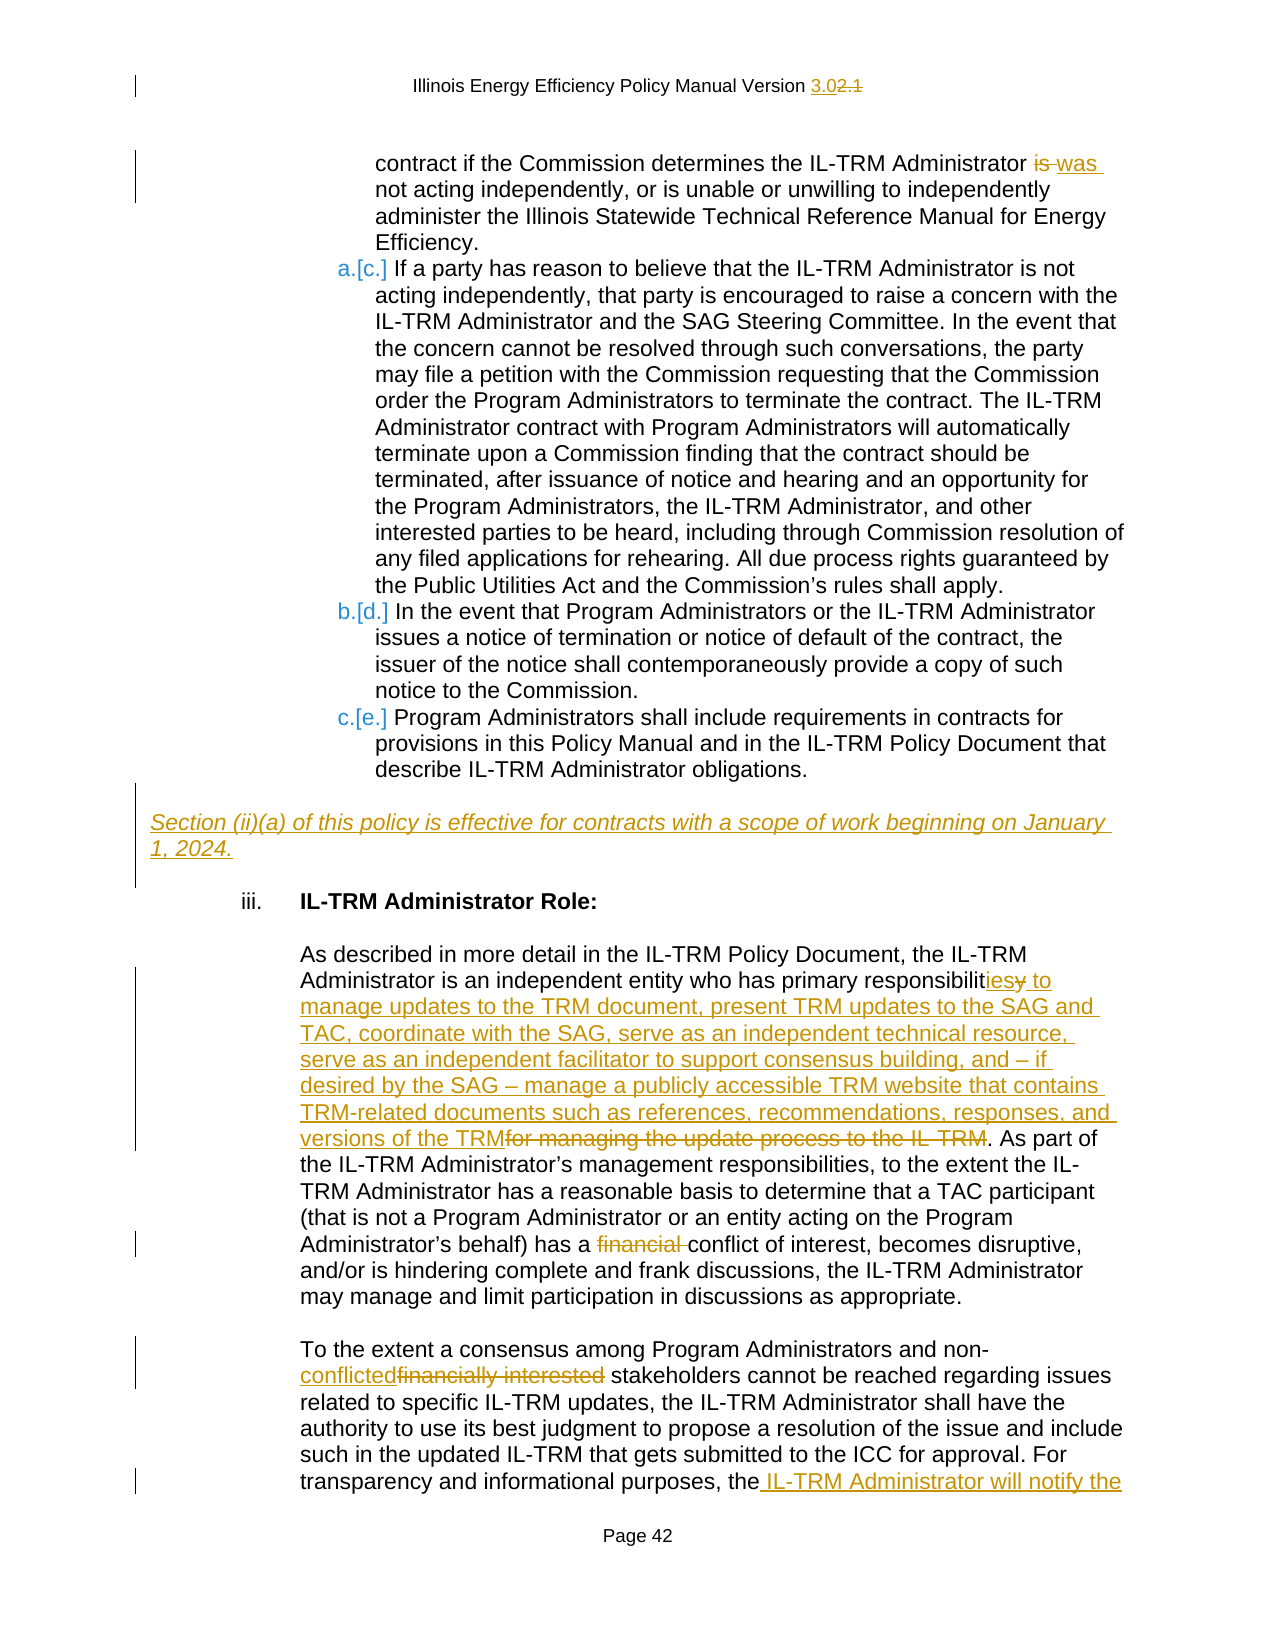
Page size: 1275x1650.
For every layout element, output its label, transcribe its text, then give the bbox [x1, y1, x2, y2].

list As described in more detail in the IL-TRM Policy Document, the IL-TRM Administrator is an independent entity who has primary responsibilit . As part of the IL-TRM Administrator’s management responsibilities, to the extent the IL-TRM Administrator has a reasonable basis to determine that a TAC participant (that is not a Program Administrator or an entity acting on the Program Administrator’s behalf) has a conflict of interest, becomes disruptive, and/or is hindering complete and frank discussions, the IL-TRM Administrator may manage and limit participation in discussions as appropriate. [300, 941, 1125, 1309]
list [300, 1336, 1125, 1494]
list Program Administrators shall include requirements in contracts for provisions in this Policy Manual and in the IL-TRM Policy Document that describe IL-TRM Administrator obligations. [337, 703, 1125, 782]
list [337, 150, 1125, 255]
list IL-TRM Administrator Role: [262, 888, 1125, 914]
list If a party has reason to believe that the IL-TRM Administrator is not acting independently, that party is encouraged to raise a concern with the IL-TRM Administrator and the SAG Steering Committee. In the event that the concern cannot be resolved through such conversations, the party may file a petition with the Commission requesting that the Commission order the Program Administrators to terminate the contract. The IL-TRM Administrator contract with Program Administrators will automatically terminate upon a Commission finding that the contract should be terminated, after issuance of notice and hearing and an opportunity for the Program Administrators, the IL-TRM Administrator, and other interested parties to be heard, including through Commission resolution of any filed applications for rehearing. All due process rights guaranteed by the Public Utilities Act and the Commission’s rules shall apply. [337, 255, 1125, 598]
list In the event that Program Administrators or the IL-TRM Administrator issues a notice of termination or notice of default of the contract, the issuer of the notice shall contemporaneously provide a copy of such notice to the Commission. [337, 598, 1125, 703]
